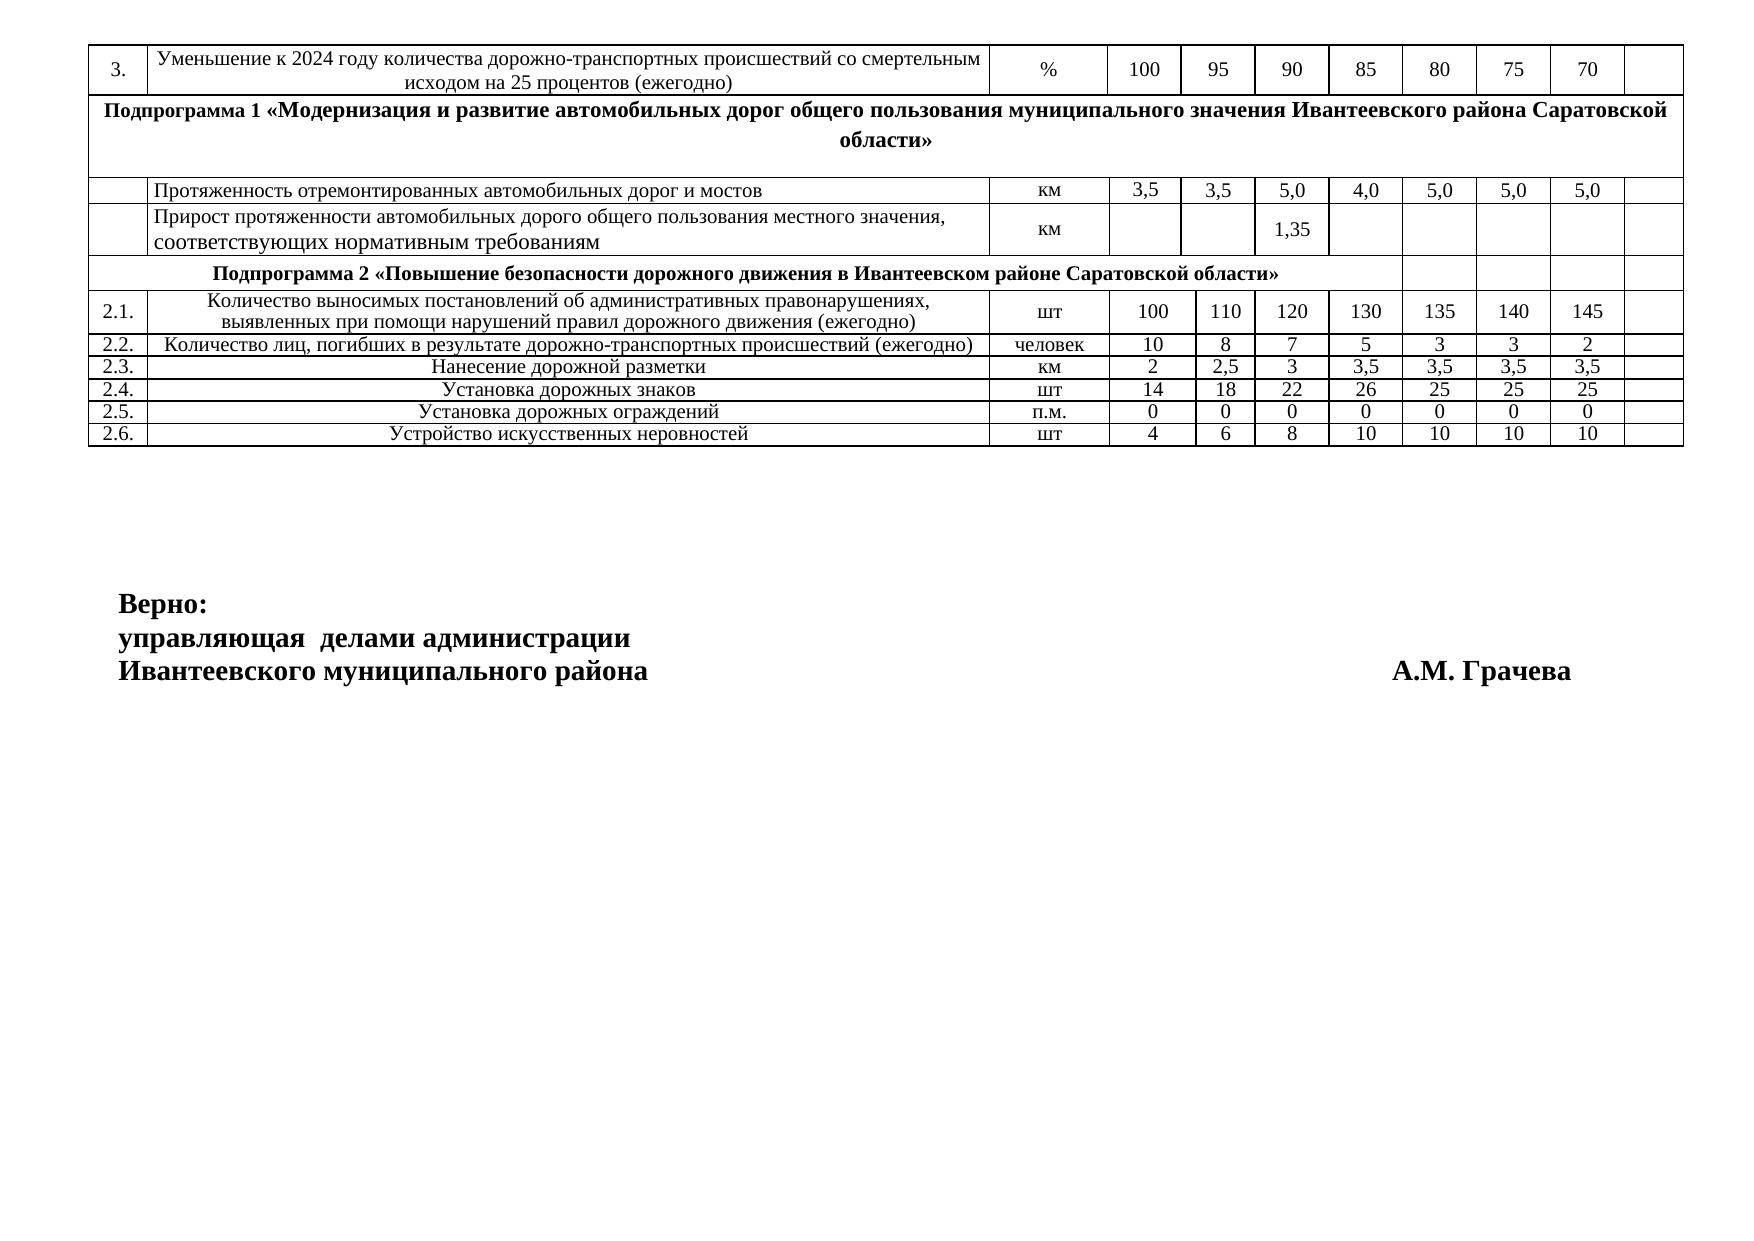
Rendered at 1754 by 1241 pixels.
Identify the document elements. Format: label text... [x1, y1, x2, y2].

table_cell [1625, 335, 1683, 355]
table_cell 0 [1477, 402, 1550, 423]
table_cell 10 [1330, 424, 1402, 445]
table_cell 10 [1110, 335, 1195, 355]
table_cell 0 [1197, 402, 1254, 423]
table_cell 2.1. [89, 291, 147, 333]
table_cell 8 [1256, 424, 1328, 445]
table_cell [1403, 204, 1476, 254]
text Верно: [118, 586, 1636, 620]
table_cell 3,5 [1330, 357, 1402, 378]
table_cell [1330, 204, 1402, 254]
table_cell [1625, 357, 1683, 378]
table_cell [1477, 204, 1550, 254]
table_cell Уменьшение к 2024 году количества дорожно-транспортных происшествий со смертельным исходом на 25 процентов (ежегодно) [148, 46, 989, 94]
table_cell 7 [1256, 335, 1328, 355]
table_cell 10 [1551, 424, 1624, 445]
table_cell 130 [1330, 291, 1402, 333]
table_cell 8 [1197, 335, 1254, 355]
table_cell [1477, 256, 1550, 290]
table_cell 5 [1330, 335, 1402, 355]
table_cell 80 [1403, 46, 1476, 94]
table_cell 10 [1477, 424, 1550, 445]
table_cell [1625, 291, 1683, 333]
table_cell Подпрограмма 2 «Повышение безопасности дорожного движения в Ивантеевском районе Саратовской области» [89, 256, 1402, 290]
table_cell человек [990, 335, 1109, 355]
table_cell [89, 178, 147, 202]
table_cell км [990, 357, 1109, 378]
table_cell [1403, 256, 1476, 290]
table_cell 6 [1197, 424, 1254, 445]
table_cell 3. [89, 46, 147, 94]
table_cell 3,5 [1551, 357, 1624, 378]
table_cell 120 [1256, 291, 1328, 333]
table_cell 85 [1330, 46, 1402, 94]
table_cell 5,0 [1551, 178, 1624, 202]
table_cell [1551, 204, 1624, 254]
table_cell 3,5 [1110, 178, 1180, 202]
table_cell 0 [1330, 402, 1402, 423]
table_cell 5,0 [1477, 178, 1550, 202]
table_cell 2.4. [89, 380, 147, 400]
table_cell Подпрограмма 1 «Модернизация и развитие автомобильных дорог общего пользования муниципального значения Ивантеевского района Саратовской области» [89, 96, 1683, 177]
table_cell [1625, 424, 1683, 445]
text управляющая делами администрации [118, 620, 1636, 653]
table_cell 5,0 [1403, 178, 1476, 202]
table_cell 18 [1197, 380, 1254, 400]
table_cell [1625, 256, 1683, 290]
table_cell п.м. [990, 402, 1109, 423]
table_cell [1625, 380, 1683, 400]
table_cell 4,0 [1330, 178, 1402, 202]
table_cell 100 [1108, 46, 1180, 94]
table_cell [1625, 46, 1683, 94]
table_cell км [990, 178, 1109, 202]
text Ивантеевского муниципального района А.М. Грачева [118, 653, 1636, 687]
table_cell 4 [1110, 424, 1195, 445]
table_cell 25 [1477, 380, 1550, 400]
table_cell 95 [1182, 46, 1254, 94]
table_cell 26 [1330, 380, 1402, 400]
table_cell км [990, 204, 1109, 254]
table_cell [1625, 402, 1683, 423]
table_cell 145 [1551, 291, 1624, 333]
table_cell [1625, 204, 1683, 254]
table_cell 70 [1551, 46, 1624, 94]
table_cell 3 [1256, 357, 1328, 378]
table_cell 110 [1197, 291, 1254, 333]
table_cell 0 [1403, 402, 1476, 423]
table_cell Установка дорожных знаков [148, 380, 989, 400]
table_cell 2 [1110, 357, 1195, 378]
table_cell % [990, 46, 1107, 94]
table_cell 3 [1477, 335, 1550, 355]
table_cell 75 [1477, 46, 1550, 94]
table_cell [1110, 204, 1180, 254]
table_cell 3 [1403, 335, 1476, 355]
table_cell 10 [1403, 424, 1476, 445]
table_cell Протяженность отремонтированных автомобильных дорог и мостов [148, 178, 989, 202]
table_cell Количество лиц, погибших в результате дорожно-транспортных происшествий (ежегодно) [148, 335, 989, 355]
table_cell 25 [1403, 380, 1476, 400]
table_cell 2 [1551, 335, 1624, 355]
table_cell [89, 204, 147, 254]
table_cell шт [990, 424, 1109, 445]
table_cell 2,5 [1197, 357, 1254, 378]
table_cell 135 [1403, 291, 1476, 333]
table_cell 3,5 [1477, 357, 1550, 378]
table_cell Установка дорожных ограждений [148, 402, 989, 423]
table_cell Нанесение дорожной разметки [148, 357, 989, 378]
table_cell 25 [1551, 380, 1624, 400]
table_cell 3,5 [1182, 178, 1254, 202]
table_cell 2.6. [89, 424, 147, 445]
table_cell 1,35 [1256, 204, 1328, 254]
table_cell Количество выносимых постановлений об административных правонарушениях, выявленных при помощи нарушений правил дорожного движения (ежегодно) [148, 291, 989, 333]
table_cell 2.3. [89, 357, 147, 378]
table_cell шт [990, 380, 1109, 400]
table_cell 0 [1256, 402, 1328, 423]
table_cell 2.5. [89, 402, 147, 423]
table_cell 0 [1110, 402, 1195, 423]
table_cell [1625, 178, 1683, 202]
table_cell Устройство искусственных неровностей [148, 424, 989, 445]
table_cell [1551, 256, 1624, 290]
table_cell 100 [1110, 291, 1195, 333]
table_cell 0 [1551, 402, 1624, 423]
table_cell Прирост протяженности автомобильных дорого общего пользования местного значения, соответствующих нормативным требованиям [148, 204, 989, 254]
table_cell [1182, 204, 1254, 254]
table_cell шт [990, 291, 1109, 333]
table_cell 5,0 [1256, 178, 1328, 202]
table_cell 2.2. [89, 335, 147, 355]
table_cell 3,5 [1403, 357, 1476, 378]
table_cell 90 [1256, 46, 1328, 94]
table_cell 140 [1477, 291, 1550, 333]
table_cell 22 [1256, 380, 1328, 400]
table_cell 14 [1110, 380, 1195, 400]
